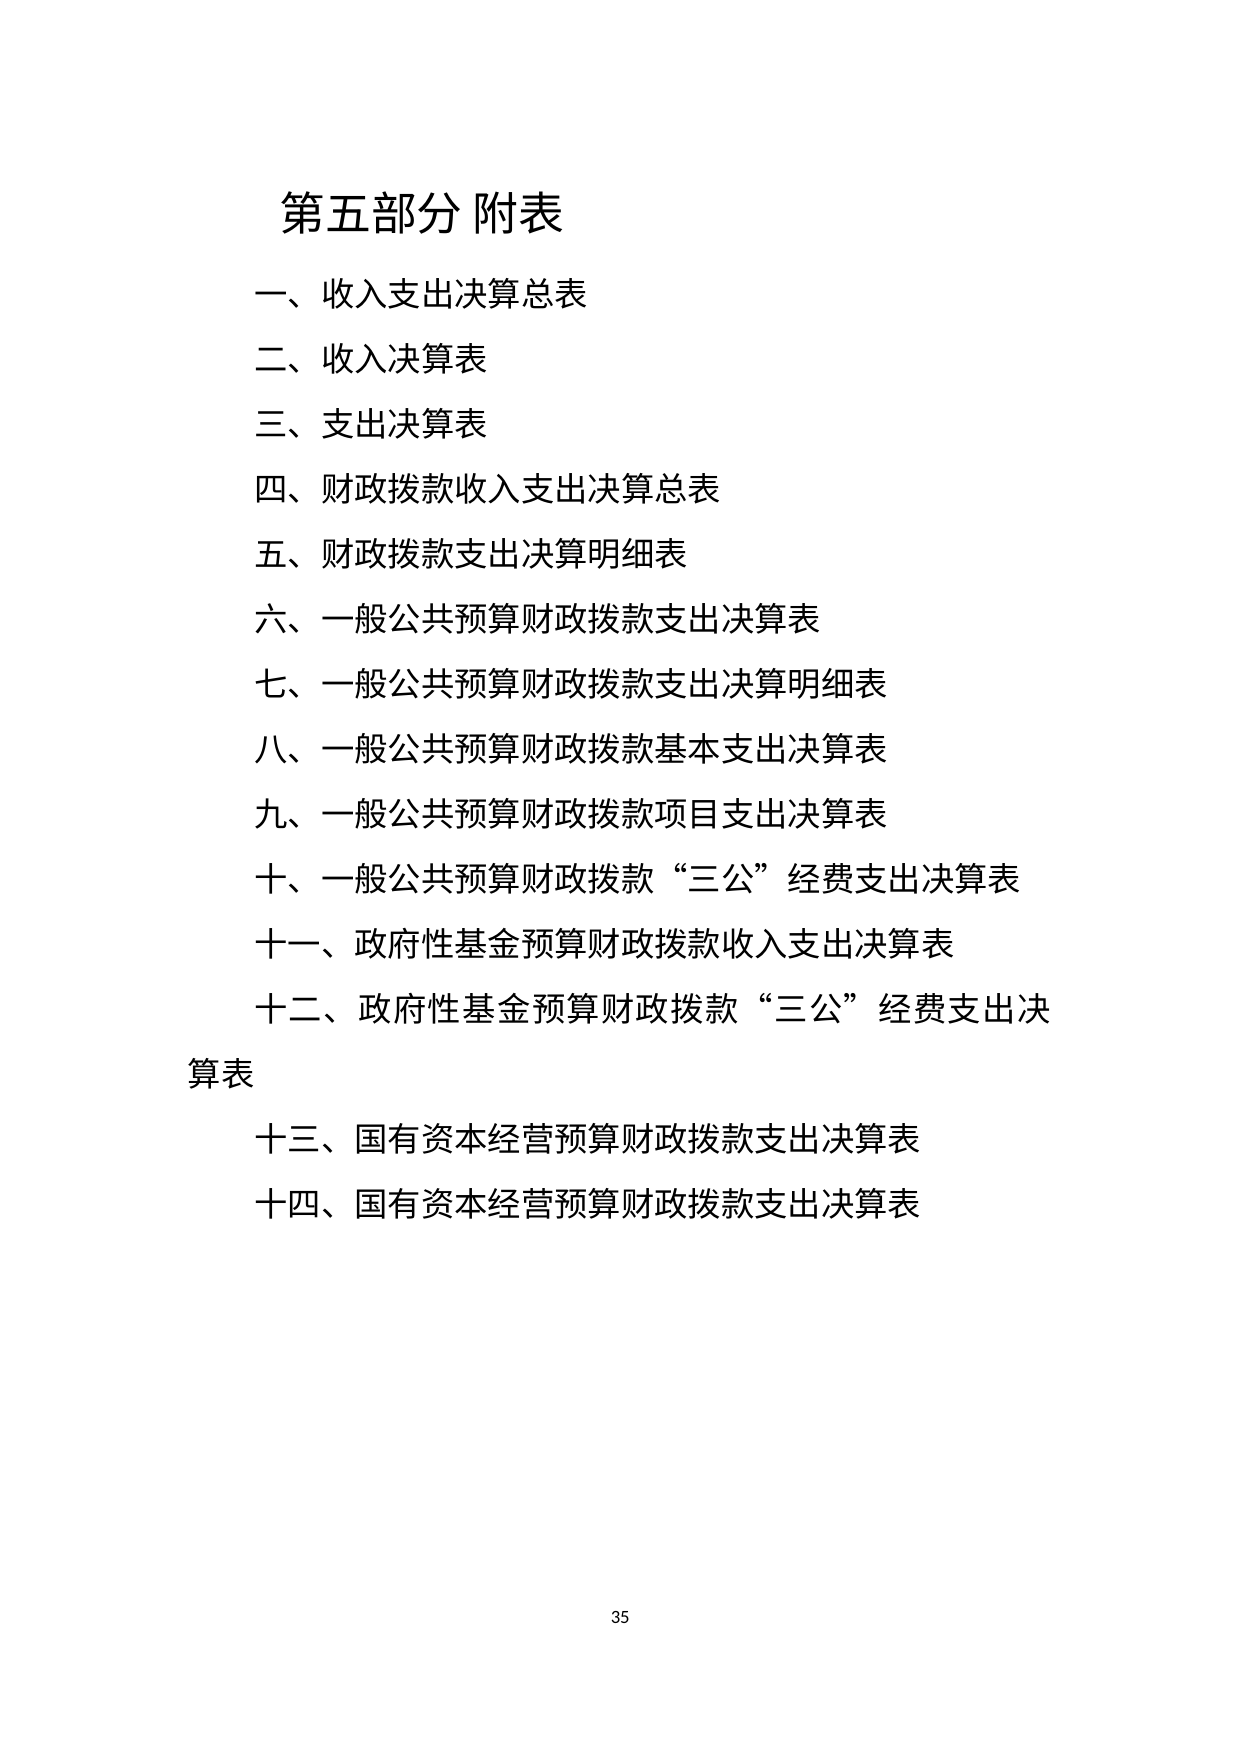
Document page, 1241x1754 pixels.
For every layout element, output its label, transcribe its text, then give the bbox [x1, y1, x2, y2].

subtitle 九、一般公共预算财政拨款项目支出决算表 [187, 779, 1053, 844]
subtitle 五、财政拨款支出决算明细表 [187, 519, 1053, 584]
subtitle 十、一般公共预算财政拨款“三公”经费支出决算表 [187, 844, 1053, 909]
subtitle 二、收入决算表 [187, 324, 1053, 389]
subtitle 十一、政府性基金预算财政拨款收入支出决算表 [187, 909, 1053, 974]
subtitle 十四、国有资本经营预算财政拨款支出决算表 [187, 1169, 1053, 1234]
subtitle 七、一般公共预算财政拨款支出决算明细表 [187, 649, 1053, 714]
text 第五部分 附表 [187, 162, 1053, 259]
subtitle 一、收入支出决算总表 [187, 259, 1053, 324]
subtitle 三、支出决算表 [187, 389, 1053, 454]
subtitle 十二、政府性基金预算财政拨款“三公”经费支出决算表 [187, 974, 1053, 1104]
subtitle 八、一般公共预算财政拨款基本支出决算表 [187, 714, 1053, 779]
subtitle 十三、国有资本经营预算财政拨款支出决算表 [187, 1104, 1053, 1169]
subtitle 四、财政拨款收入支出决算总表 [187, 454, 1053, 519]
subtitle 六、一般公共预算财政拨款支出决算表 [187, 584, 1053, 649]
